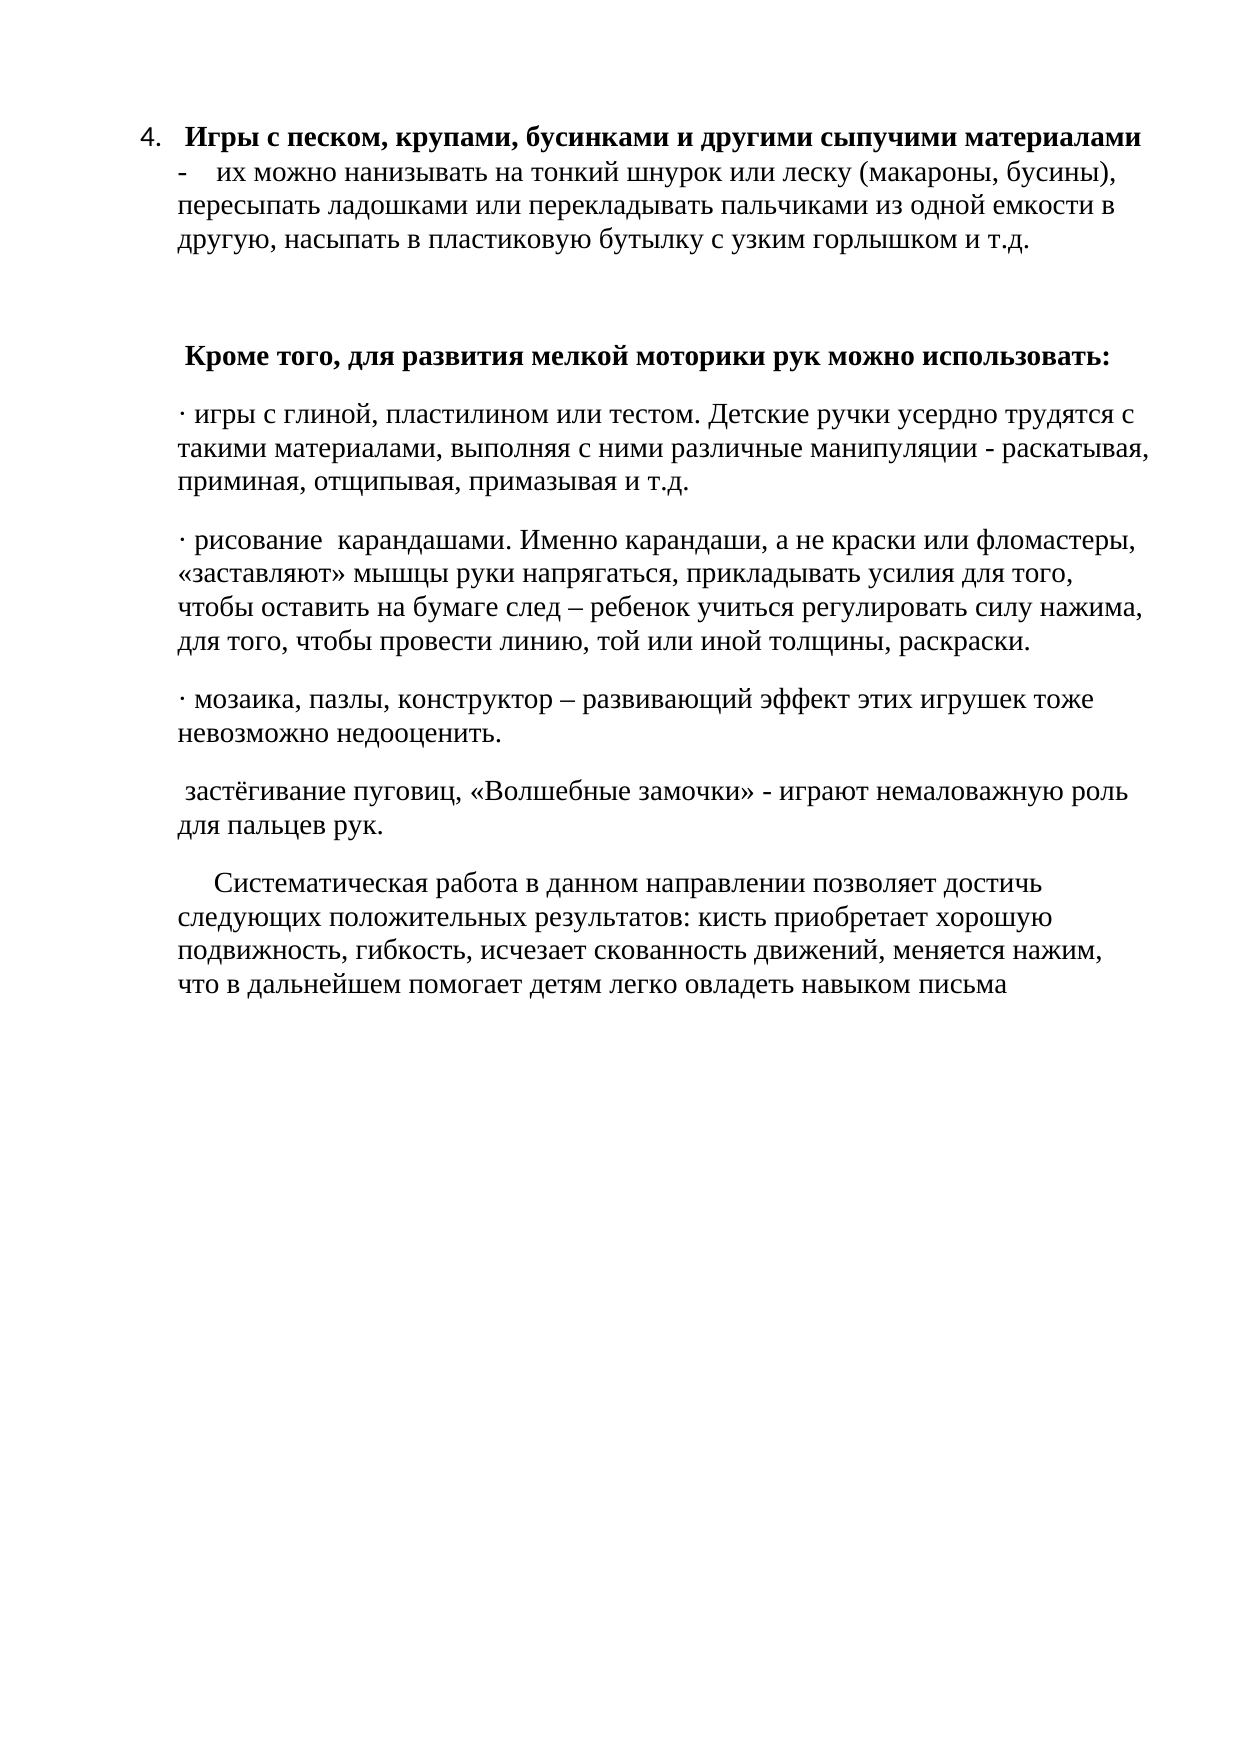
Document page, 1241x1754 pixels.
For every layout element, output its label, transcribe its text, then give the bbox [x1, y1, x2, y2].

text Систематическая работа в данном направлении позволяет достичь следующих положительных результатов: кисть приобретает хорошую подвижность, гибкость, исчезает скованность движений, меняется нажим, что в дальнейшем помогает детям легко овладеть навыком письма [177, 865, 1152, 999]
text · игры с глиной, пластилином или тестом. Детские ручки усердно трудятся с такими материалами, выполняя с ними различные манипуляции - раскатывая, приминая, отщипывая, примазывая и т.д. [177, 396, 1152, 497]
text · рисование карандашами. Именно карандаши, а не краски или фломастеры, «заставляют» мышцы руки напрягаться, прикладывать усилия для того, чтобы оставить на бумаге след – ребенок учиться регулировать силу нажима, для того, чтобы провести линию, той или иной толщины, раскраски. [177, 522, 1152, 656]
list Игры с песком, крупами, бусинками и другими сыпучими материалами - их можно нанизывать на тонкий шнурок или леску (макароны, бусины), пересыпать ладошками или перекладывать пальчиками из одной емкости в другую, насыпать в пластиковую бутылку с узким горлышком и т.д. [140, 118, 1152, 254]
text · мозаика, пазлы, конструктор – развивающий эффект этих игрушек тоже невозможно недооценить. [177, 681, 1152, 748]
text Кроме того, для развития мелкой моторики рук можно использовать: [177, 338, 1152, 371]
text застёгивание пуговиц, «Волшебные замочки» - играют немаловажную роль для пальцев рук. [177, 773, 1152, 840]
